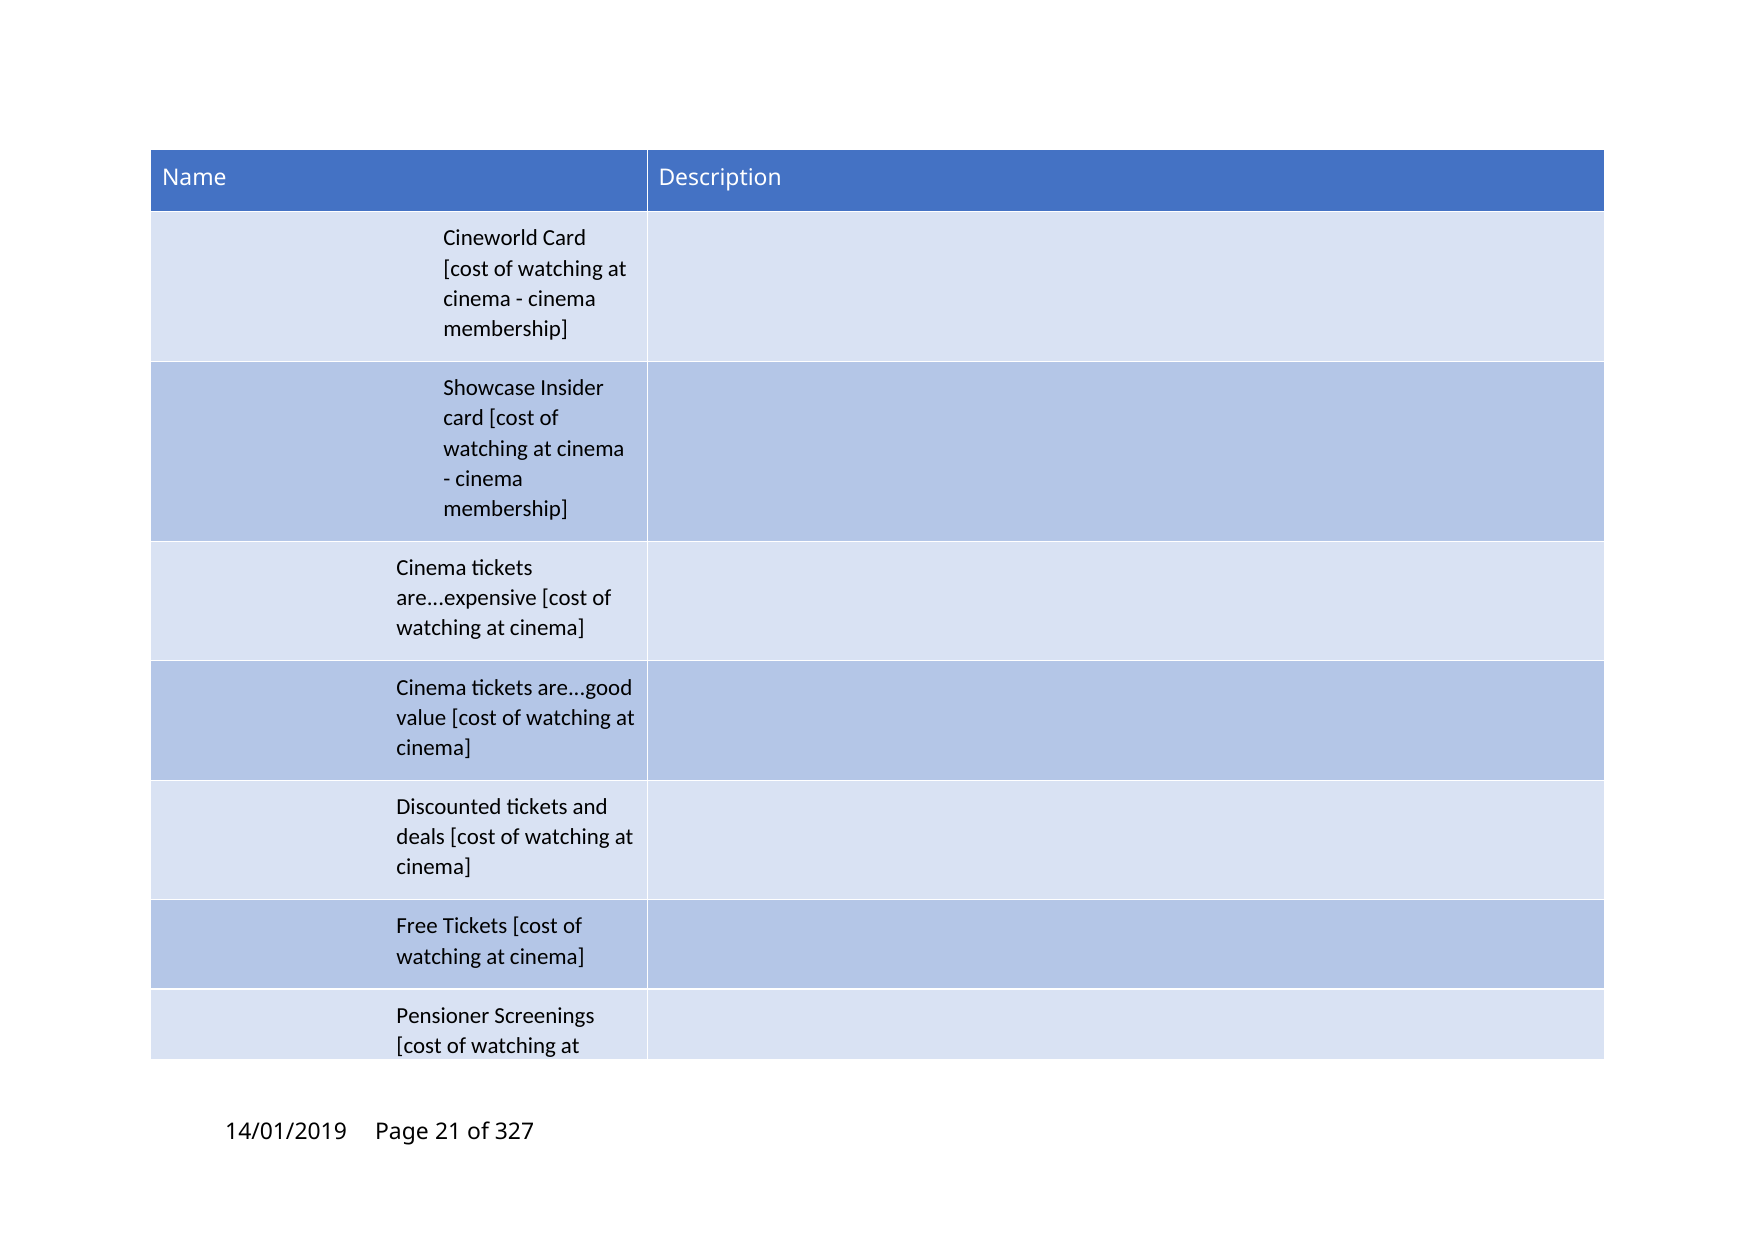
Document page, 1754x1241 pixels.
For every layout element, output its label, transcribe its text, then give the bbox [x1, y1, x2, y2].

table_header Name [151, 150, 647, 211]
table_cell [648, 212, 1604, 361]
table_cell Free Tickets [cost of watching at cinema] [151, 900, 647, 988]
table_cell [648, 781, 1604, 899]
table_cell Cineworld Card [cost of watching at cinema - cinema membership] [151, 212, 647, 361]
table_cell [151, 990, 647, 1059]
table_cell Showcase Insider card [cost of watching at cinema - cinema membership] [151, 362, 647, 541]
table_cell Discounted tickets and deals [cost of watching at cinema] [151, 781, 647, 899]
table_cell [648, 990, 1604, 1059]
table_cell Cinema tickets are...expensive [cost of watching at cinema] [151, 542, 647, 660]
table_cell [648, 661, 1604, 780]
table_cell Cinema tickets are...good value [cost of watching at cinema] [151, 661, 647, 780]
table_cell [648, 900, 1604, 988]
table_cell [648, 542, 1604, 660]
table_header Description [648, 150, 1604, 211]
table_cell [648, 362, 1604, 541]
